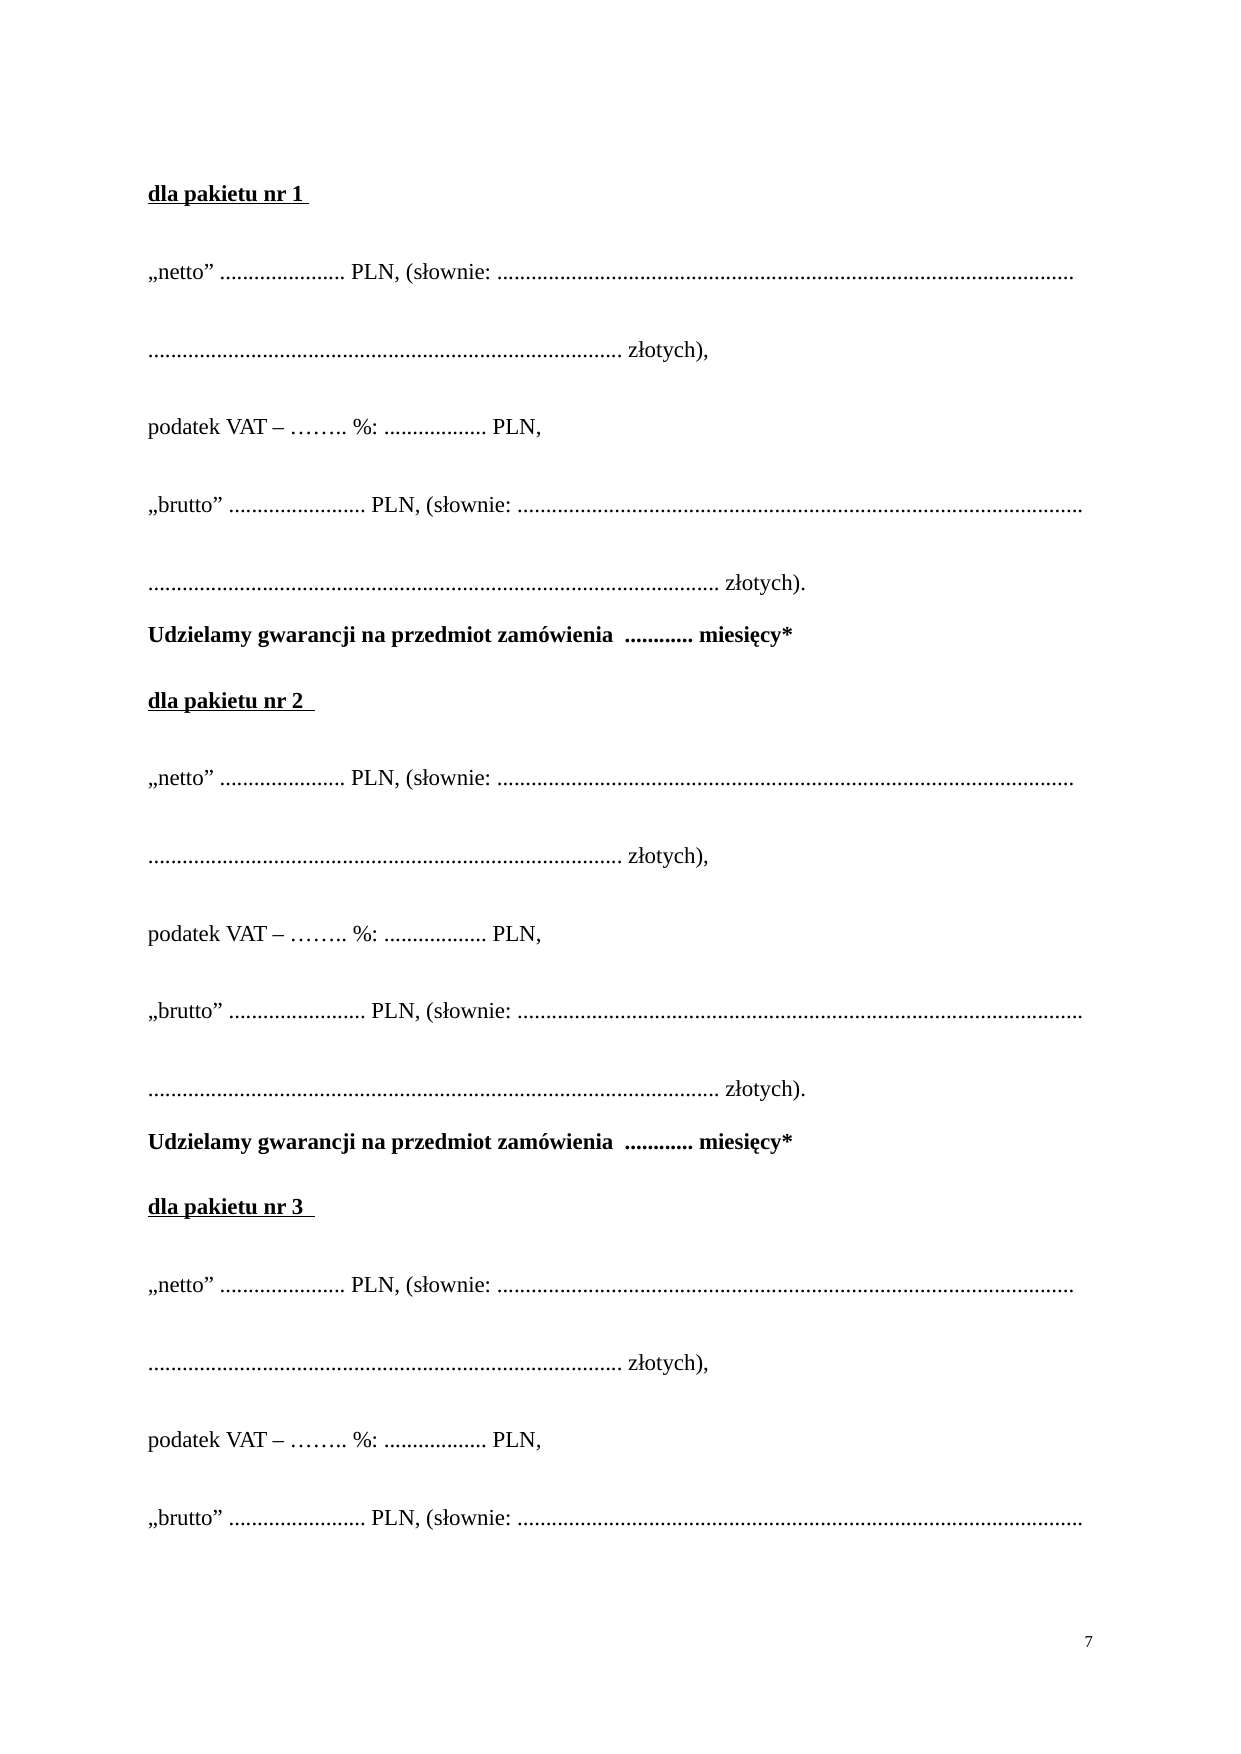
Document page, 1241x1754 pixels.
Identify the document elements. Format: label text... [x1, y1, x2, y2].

text „netto” ...................... PLN, (słownie: ..................................................................................................... [148, 258, 1092, 284]
text podatek VAT – …….. %: .................. PLN, [148, 920, 1092, 946]
text .................................................................................................... złotych). [148, 569, 1092, 595]
text podatek VAT – …….. %: .................. PLN, [148, 1426, 1092, 1453]
text ................................................................................... złotych), [148, 842, 1092, 868]
text ................................................................................... złotych), [148, 1348, 1092, 1375]
text „brutto” ........................ PLN, (słownie: ................................................................................................... [148, 997, 1092, 1024]
text ................................................................................... złotych), [148, 336, 1092, 362]
text dla pakietu nr 3 [148, 1193, 1092, 1219]
text dla pakietu nr 2 [148, 687, 1092, 713]
text „brutto” ........................ PLN, (słownie: ................................................................................................... [148, 491, 1092, 517]
text .................................................................................................... złotych). [148, 1075, 1092, 1102]
text „netto” ...................... PLN, (słownie: ..................................................................................................... [148, 764, 1092, 791]
text „netto” ...................... PLN, (słownie: ..................................................................................................... [148, 1271, 1092, 1297]
text Udzielamy gwarancji na przedmiot zamówienia ............ miesięcy* [148, 621, 1092, 648]
text „brutto” ........................ PLN, (słownie: ................................................................................................... [148, 1504, 1092, 1530]
text podatek VAT – …….. %: .................. PLN, [148, 413, 1092, 440]
text Udzielamy gwarancji na przedmiot zamówienia ............ miesięcy* [148, 1128, 1092, 1154]
text dla pakietu nr 1 [148, 180, 1092, 207]
